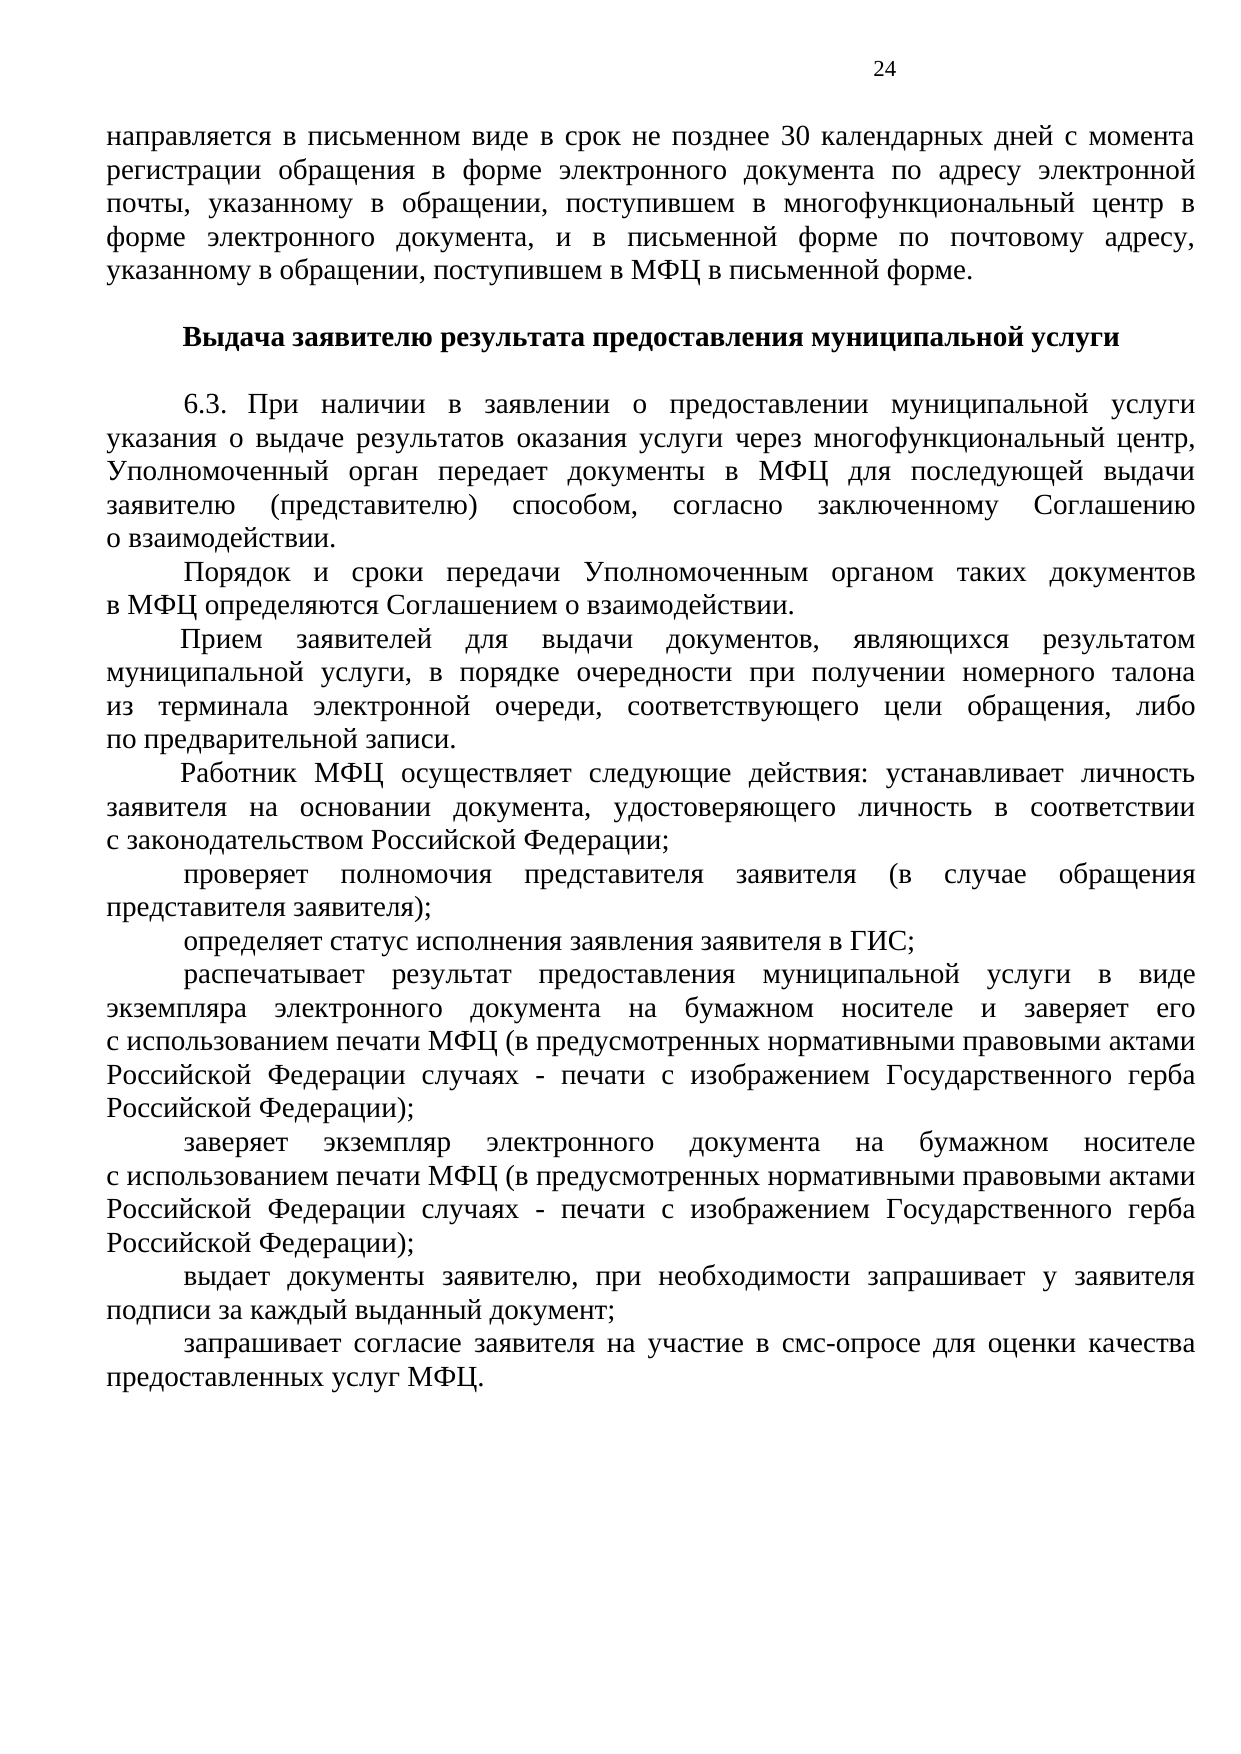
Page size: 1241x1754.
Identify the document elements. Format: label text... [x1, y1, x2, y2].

text Прием заявителей для выдачи документов, являющихся результатом муниципальной услуги, в порядке очередности при получении номерного талона из терминала электронной очереди, соответствующего цели обращения, либо по предварительной записи. [106, 621, 1196, 755]
text Выдача заявителю результата предоставления муниципальной услуги [106, 319, 1196, 353]
text Работник МФЦ осуществляет следующие действия: устанавливает личность заявителя на основании документа, удостоверяющего личность в соответствии с законодательством Российской Федерации; [106, 755, 1196, 856]
text заверяет экземпляр электронного документа на бумажном носителе с использованием печати МФЦ (в предусмотренных нормативными правовыми актами Российской Федерации случаях - печати с изображением Государственного герба Российской Федерации); [106, 1124, 1196, 1258]
text Порядок и сроки передачи Уполномоченным органом таких документов в МФЦ определяются Соглашением о взаимодействии. [106, 554, 1196, 621]
text запрашивает согласие заявителя на участие в смс-опросе для оценки качества предоставленных услуг МФЦ. [106, 1325, 1196, 1392]
text распечатывает результат предоставления муниципальной услуги в виде экземпляра электронного документа на бумажном носителе и заверяет его с использованием печати МФЦ (в предусмотренных нормативными правовыми актами Российской Федерации случаях - печати с изображением Государственного герба Российской Федерации); [106, 956, 1196, 1124]
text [106, 118, 1196, 286]
text проверяет полномочия представителя заявителя (в случае обращения представителя заявителя); [106, 856, 1196, 923]
text определяет статус исполнения заявления заявителя в ГИС; [106, 923, 1196, 956]
list При наличии в заявлении о предоставлении муниципальной услуги указания о выдаче результатов оказания услуги через многофункциональный центр, Уполномоченный орган передает документы в МФЦ для последующей выдачи заявителю (представителю) способом, согласно заключенному Соглашению о взаимодействии. [106, 386, 1196, 554]
text выдает документы заявителю, при необходимости запрашивает у заявителя подписи за каждый выданный документ; [106, 1258, 1196, 1325]
